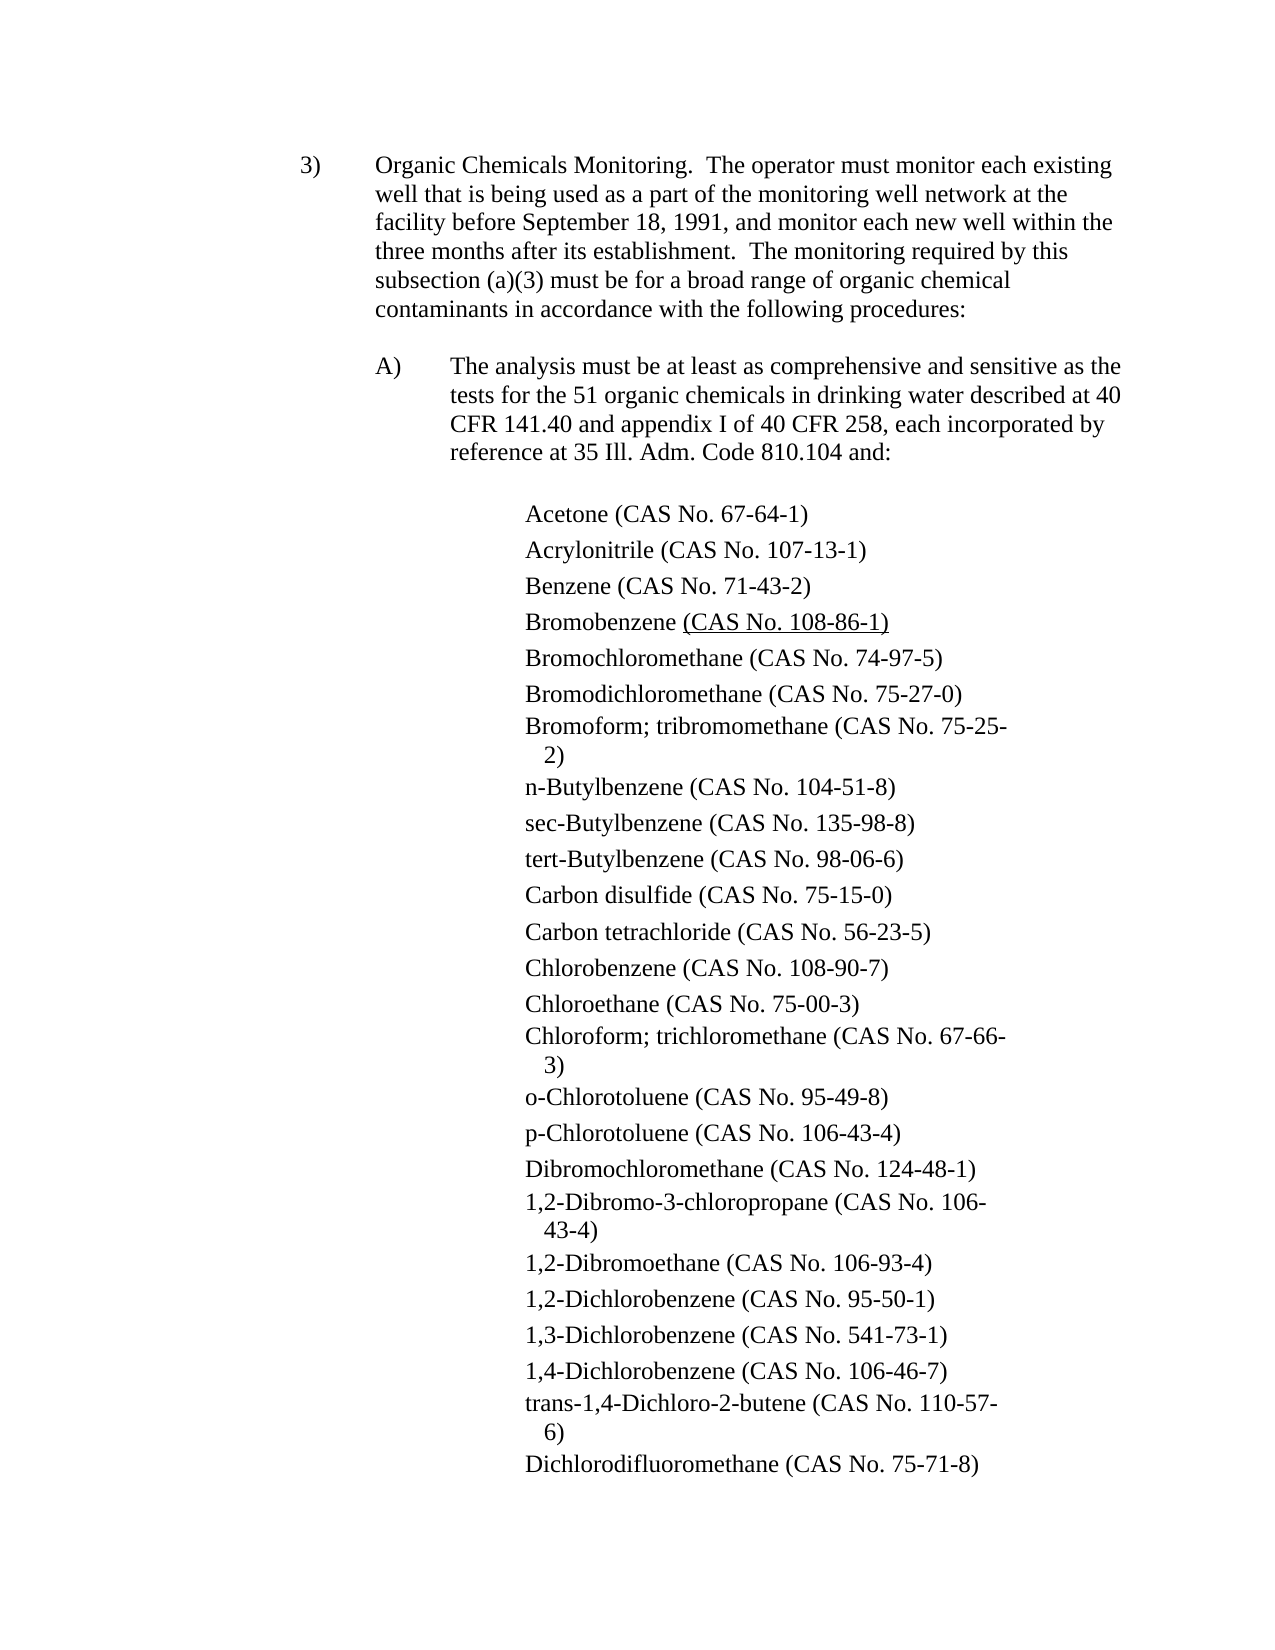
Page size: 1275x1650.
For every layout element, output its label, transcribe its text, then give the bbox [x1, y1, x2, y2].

table_cell Dichlorodifluoromethane (CAS No. 75-71-8) [514, 1446, 1022, 1482]
table_cell 1,2-Dibromoethane (CAS No. 106-93-4) [514, 1244, 1022, 1280]
table_cell Carbon disulfide (CAS No. 75-15-0) [514, 877, 1022, 913]
table_cell Chloroform; trichloromethane (CAS No. 67-66-3) [514, 1021, 1022, 1078]
table_cell trans-1,4-Dichloro-2-butene (CAS No. 110-57-6) [514, 1388, 1022, 1446]
table_cell tert-Butylbenzene (CAS No. 98-06-6) [514, 841, 1022, 877]
table_cell sec-Butylbenzene (CAS No. 135-98-8) [514, 805, 1022, 841]
table_cell Bromobenzene (CAS No. 108-86-1) [514, 603, 1022, 639]
table_cell Carbon tetrachloride (CAS No. 56-23-5) [514, 913, 1022, 949]
table_cell 1,2-Dibromo-3-chloropropane (CAS No. 106-43-4) [514, 1187, 1022, 1244]
table_cell Bromochloromethane (CAS No. 74-97-5) [514, 639, 1022, 675]
table_cell Dibromochloromethane (CAS No. 124-48-1) [514, 1151, 1022, 1187]
table_cell Chlorobenzene (CAS No. 108-90-7) [514, 949, 1022, 985]
table_cell Bromoform; tribromomethane (CAS No. 75-25-2) [514, 711, 1022, 769]
table_header Acetone (CAS No. 67-64-1) [514, 495, 1022, 531]
text A) The analysis must be at least as comprehensive and sensitive as the tests for the 51 organic chemicals in drinking water described at 40 CFR 141.40 and appendix I of 40 CFR 258, each incorporated by reference at 35 Ill. Adm. Code 810.104 and: [375, 351, 1125, 466]
table_cell Acrylonitrile (CAS No. 107-13-1) [514, 531, 1022, 567]
table_cell Chloroethane (CAS No. 75-00-3) [514, 985, 1022, 1021]
text 3) Organic Chemicals Monitoring. The operator must monitor each existing well that is being used as a part of the monitoring well network at the facility before September 18, 1991, and monitor each new well within the three months after its establishment. The monitoring required by this subsection (a)(3) must be for a broad range of organic chemical contaminants in accordance with the following procedures: [300, 150, 1125, 322]
table_cell p-Chlorotoluene (CAS No. 106-43-4) [514, 1115, 1022, 1151]
table_cell 1,4-Dichlorobenzene (CAS No. 106-46-7) [514, 1352, 1022, 1388]
table_cell o-Chlorotoluene (CAS No. 95-49-8) [514, 1079, 1022, 1114]
table_cell Bromodichloromethane (CAS No. 75-27-0) [514, 675, 1022, 711]
table_cell n-Butylbenzene (CAS No. 104-51-8) [514, 769, 1022, 805]
table_cell 1,3-Dichlorobenzene (CAS No. 541-73-1) [514, 1316, 1022, 1352]
table_cell Benzene (CAS No. 71-43-2) [514, 567, 1022, 603]
table_cell 1,2-Dichlorobenzene (CAS No. 95-50-1) [514, 1280, 1022, 1316]
